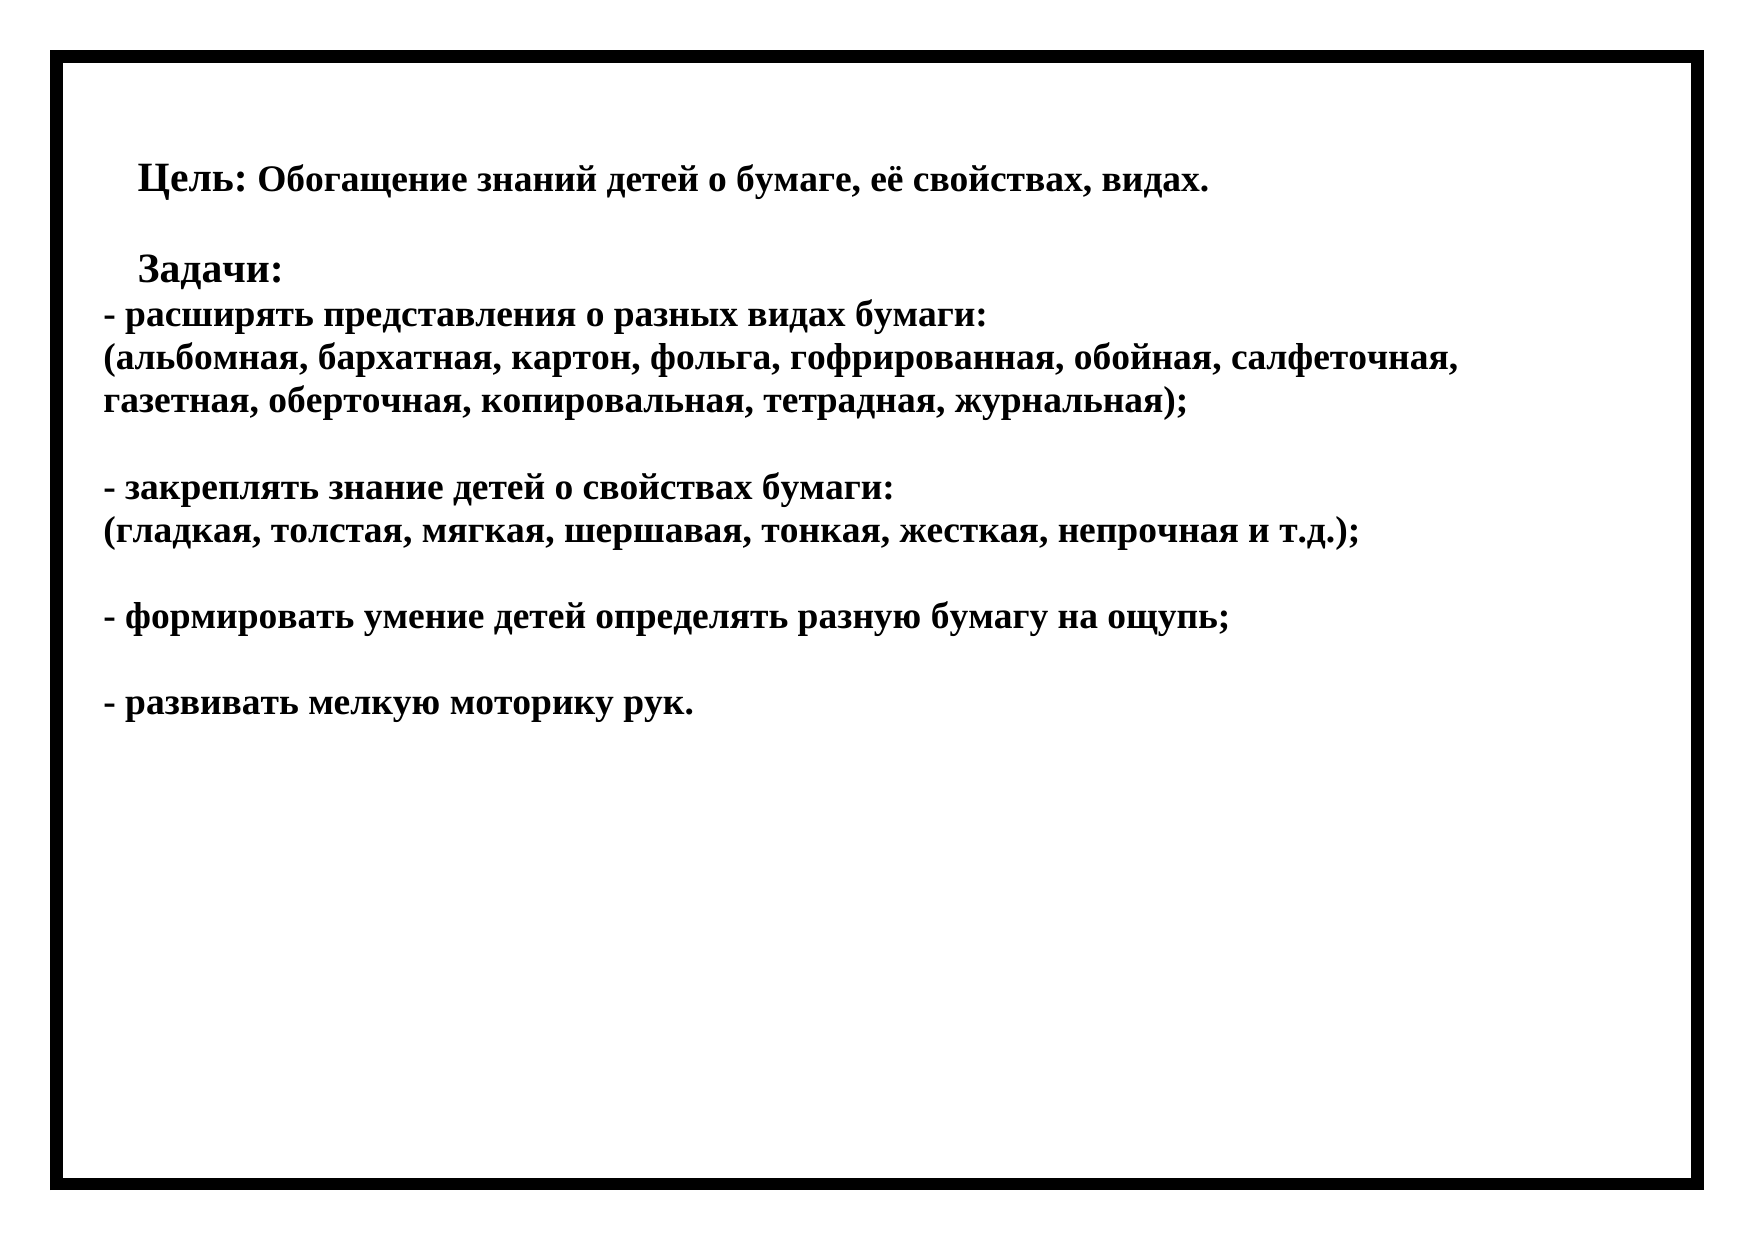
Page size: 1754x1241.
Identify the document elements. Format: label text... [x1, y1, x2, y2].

text - развивать мелкую моторику рук. [75, 680, 1679, 723]
text (альбомная, бархатная, картон, фольга, гофрированная, обойная, салфеточная, [75, 335, 1679, 378]
text Цель: Обогащение знаний детей о бумаге, её свойствах, видах. [75, 153, 1679, 201]
text - закреплять знание детей о свойствах бумаги: [75, 464, 1679, 507]
text - расширять представления о разных видах бумаги: [75, 292, 1679, 335]
text (гладкая, толстая, мягкая, шершавая, тонкая, жесткая, непрочная и т.д.); [75, 507, 1679, 550]
text - формировать умение детей определять разную бумагу на ощупь; [75, 593, 1679, 637]
text газетная, оберточная, копировальная, тетрадная, журнальная); [75, 378, 1679, 421]
text Задачи: [75, 244, 1679, 292]
